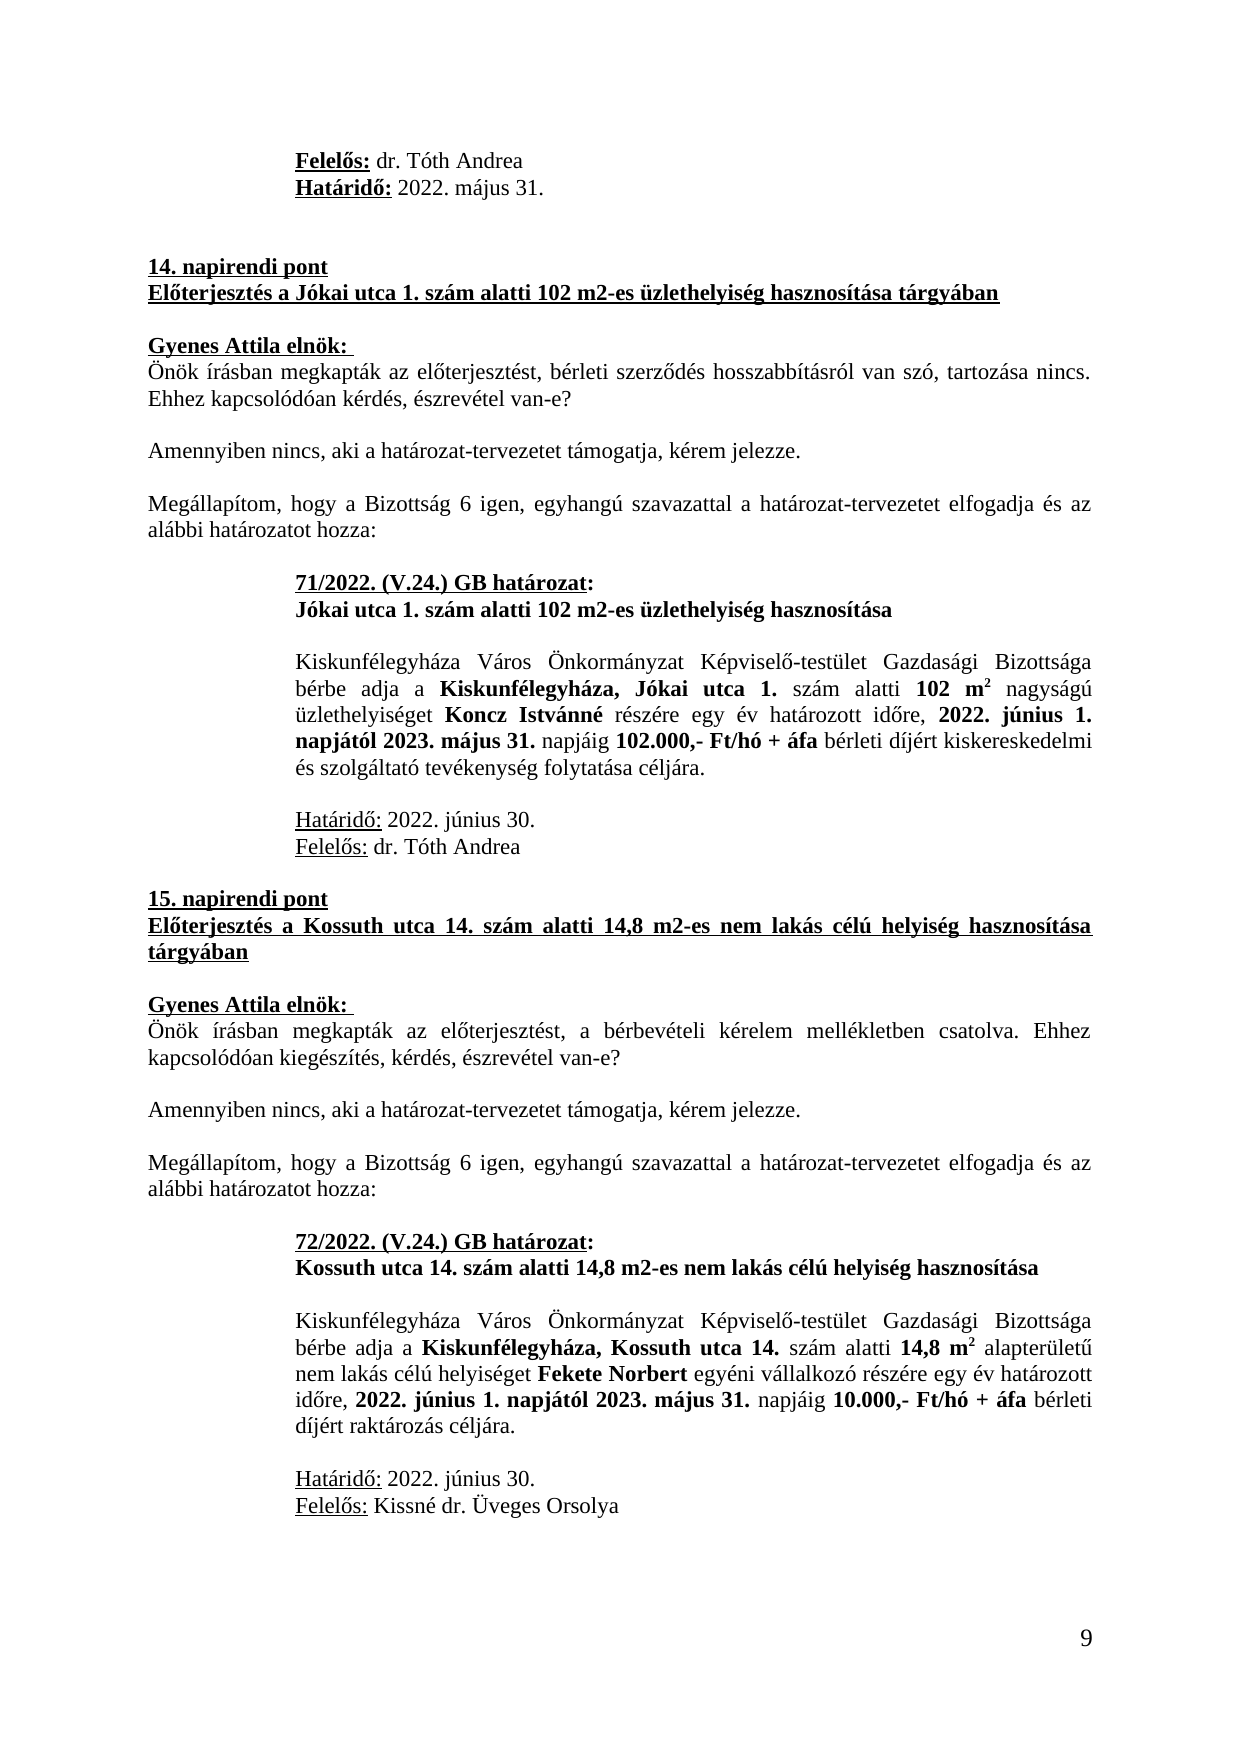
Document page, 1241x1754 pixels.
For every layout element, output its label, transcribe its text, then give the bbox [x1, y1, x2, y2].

text Gyenes Attila elnök: [148, 332, 1093, 358]
text Amennyiben nincs, aki a határozat-tervezetet támogatja, kérem jelezze. [148, 437, 1093, 464]
text Kiskunfélegyháza Város Önkormányzat Képviselő-testület Gazdasági Bizottsága bérbe adja a Kiskunfélegyháza, Kossuth utca 14. szám alatti 14,8 m2 alapterületű nem lakás célú helyiséget Fekete Norbert egyéni vállalkozó részére egy év határozott időre, 2022. június 1. napjától 2023. május 31. napjáig 10.000,- Ft/hó + áfa bérleti díjért raktározás céljára. [295, 1307, 1093, 1439]
text Határidő: 2022. május 31. [295, 174, 1093, 200]
text Előterjesztés a Jókai utca 1. szám alatti 102 m2-es üzlethelyiség hasznosítása tárgyában [148, 279, 1093, 306]
text Kiskunfélegyháza Város Önkormányzat Képviselő-testület Gazdasági Bizottsága bérbe adja a Kiskunfélegyháza, Jókai utca 1. szám alatti 102 m2 nagyságú üzlethelyiséget Koncz Istvánné részére egy év határozott időre, 2022. június 1. napjától 2023. május 31. napjáig 102.000,- Ft/hó + áfa bérleti díjért kiskereskedelmi és szolgáltató tevékenység folytatása céljára. [295, 648, 1093, 780]
text Önök írásban megkapták az előterjesztést, bérleti szerződés hosszabbításról van szó, tartozása nincs. Ehhez kapcsolódóan kérdés, észrevétel van-e? [148, 358, 1093, 411]
text Amennyiben nincs, aki a határozat-tervezetet támogatja, kérem jelezze. [148, 1096, 1093, 1123]
text 72/2022. (V.24.) GB határozat: [221, 1228, 1093, 1254]
text Határidő: 2022. június 30. [295, 806, 1093, 833]
text Felelős: dr. Tóth Andrea [295, 833, 1093, 859]
text Előterjesztés a Kossuth utca 14. szám alatti 14,8 m2-es nem lakás célú helyiség hasznosítása tárgyában [148, 936, 1093, 964]
text Határidő: 2022. június 30. [295, 1465, 1093, 1492]
text Kossuth utca 14. szám alatti 14,8 m2-es nem lakás célú helyiség hasznosítása [221, 1254, 1093, 1281]
text Előterjesztés a Kossuth utca 14. szám alatti 14,8 m2-es nem lakás célú helyiség hasznosítása tárgyában [148, 912, 1093, 935]
text 14. napirendi pont [148, 253, 1093, 279]
text Felelős: dr. Tóth Andrea [295, 148, 1093, 174]
text Jókai utca 1. szám alatti 102 m2-es üzlethelyiség hasznosítása [148, 596, 1093, 622]
text 71/2022. (V.24.) GB határozat: [221, 569, 1093, 596]
text Megállapítom, hogy a Bizottság 6 igen, egyhangú szavazattal a határozat-tervezetet elfogadja és az alábbi határozatot hozza: [148, 1149, 1093, 1202]
text Felelős: Kissné dr. Üveges Orsolya [295, 1492, 1093, 1518]
text Megállapítom, hogy a Bizottság 6 igen, egyhangú szavazattal a határozat-tervezetet elfogadja és az alábbi határozatot hozza: [148, 490, 1093, 543]
text Gyenes Attila elnök: [148, 991, 1093, 1017]
text Önök írásban megkapták az előterjesztést, a bérbevételi kérelem mellékletben csatolva. Ehhez kapcsolódóan kiegészítés, kérdés, észrevétel van-e? [148, 1017, 1093, 1070]
text 15. napirendi pont [148, 886, 1093, 912]
